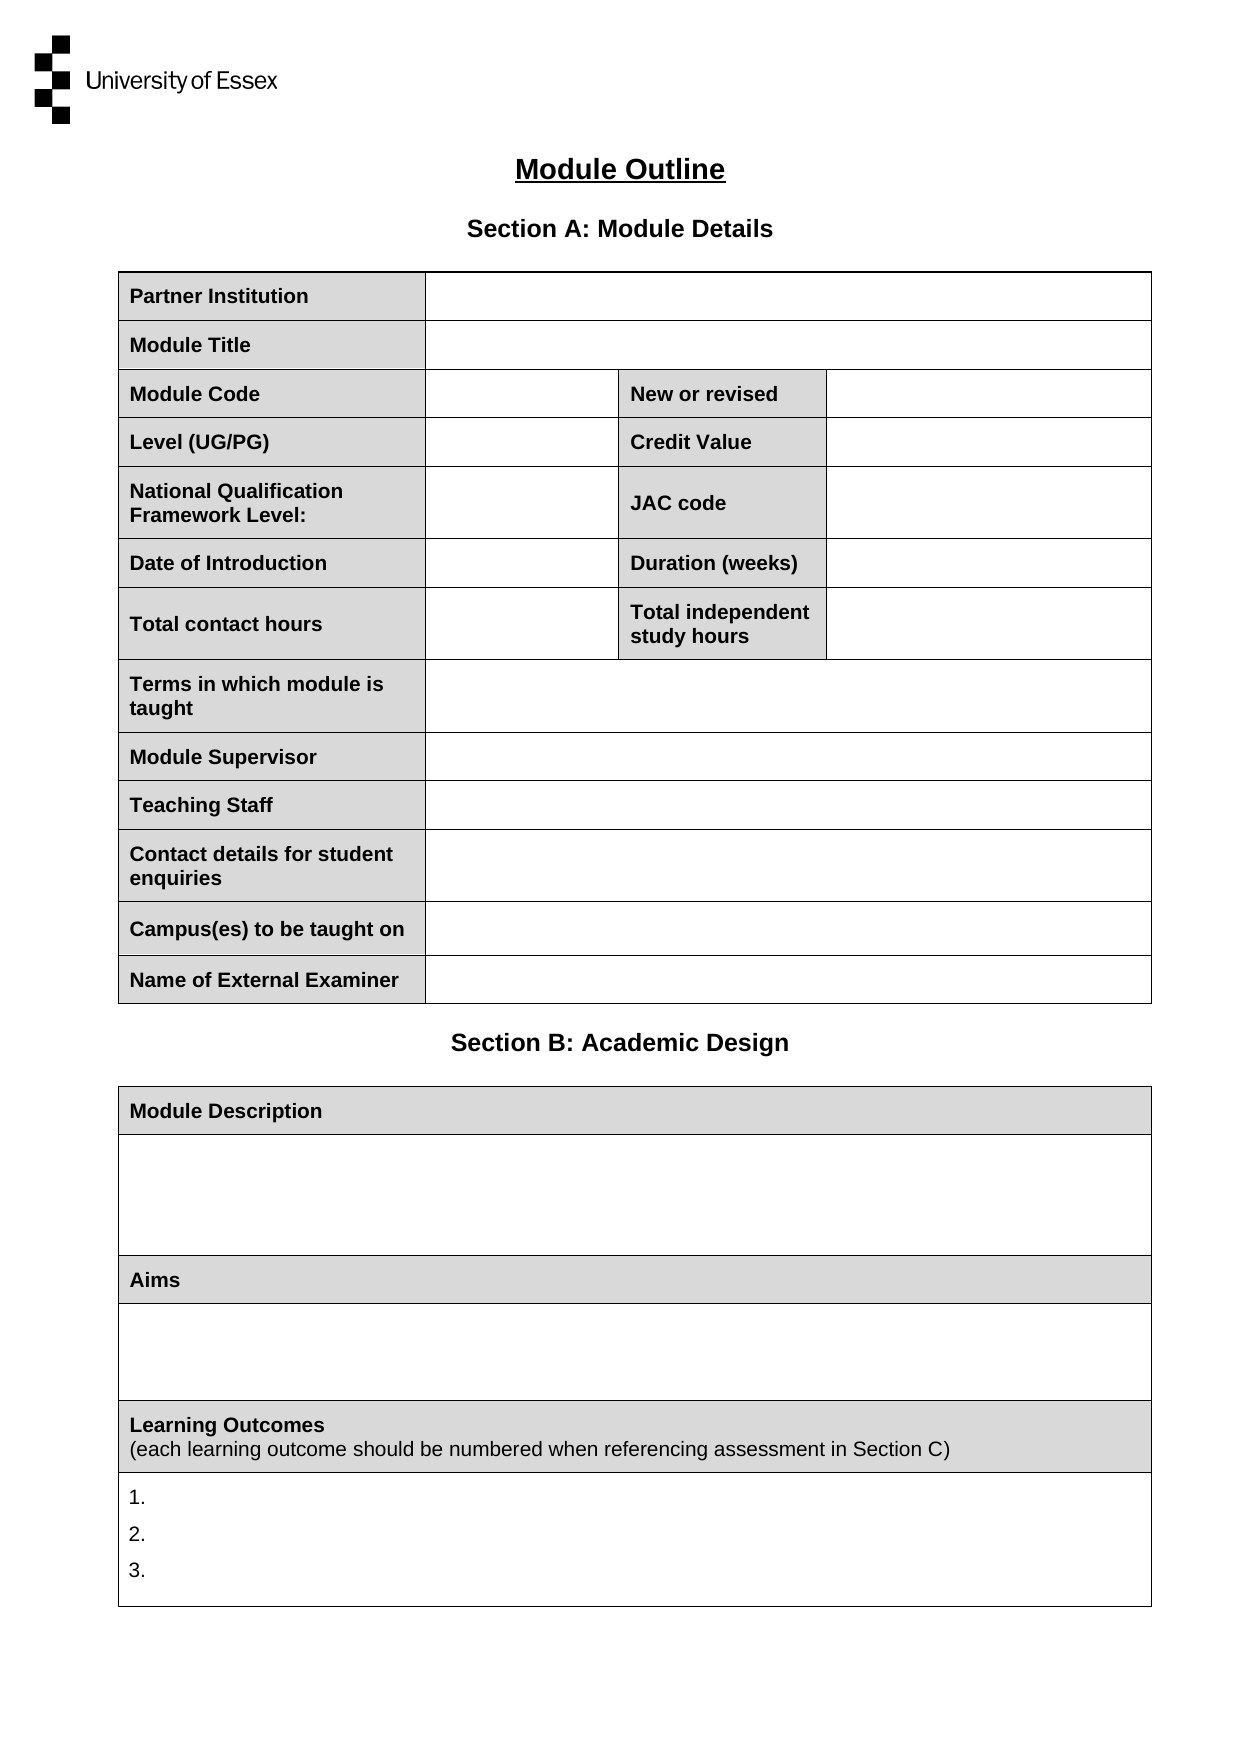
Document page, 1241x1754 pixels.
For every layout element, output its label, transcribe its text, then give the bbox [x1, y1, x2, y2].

table_cell [119, 1473, 1151, 1606]
table_cell [426, 370, 618, 417]
table_cell Teaching Staff [119, 781, 425, 829]
table_cell Date of Introduction [119, 539, 425, 587]
text Section A: Module Details [118, 214, 1122, 243]
table_cell [827, 588, 1151, 659]
table_cell [827, 418, 1151, 466]
table_cell [119, 1135, 1151, 1254]
table_cell [426, 588, 618, 659]
table_cell Module Supervisor [119, 733, 425, 780]
table_cell [827, 539, 1151, 587]
table_cell [426, 781, 1151, 829]
table_cell Duration (weeks) [619, 539, 826, 587]
table_cell JAC code [619, 467, 826, 538]
table_cell Module Code [119, 370, 425, 417]
table_cell [827, 370, 1151, 417]
table_cell Total independent study hours [619, 588, 826, 659]
subtitle Module Outline [118, 152, 1122, 185]
table_header Partner Institution [119, 273, 425, 320]
table_cell [827, 467, 1151, 538]
table_cell National Qualification Framework Level: [119, 467, 425, 538]
table_cell [426, 660, 1151, 732]
table_cell Name of External Examiner [119, 956, 425, 1003]
table_cell Aims [119, 1256, 1151, 1303]
table_header Module Description [119, 1087, 1151, 1134]
table_cell Total contact hours [119, 588, 425, 659]
table_cell Credit Value [619, 418, 826, 466]
table_cell [426, 956, 1151, 1003]
table_cell [426, 902, 1151, 954]
table_cell Learning Outcomes (each learning outcome should be numbered when referencing assessment in Section C) [119, 1401, 1151, 1472]
table_cell Campus(es) to be taught on [119, 902, 425, 954]
table_cell Module Title [119, 321, 425, 368]
table_cell [426, 321, 1151, 368]
text Section B: Academic Design [118, 1028, 1122, 1057]
table_cell [426, 733, 1151, 780]
table_cell [426, 830, 1151, 901]
table_cell [426, 467, 618, 538]
table_header [426, 273, 1151, 320]
table_cell [119, 1304, 1151, 1399]
table_cell [426, 539, 618, 587]
table_cell Contact details for student enquiries [119, 830, 425, 901]
table_cell New or revised [619, 370, 826, 417]
table_cell Level (UG/PG) [119, 418, 425, 466]
table_cell Terms in which module is taught [119, 660, 425, 732]
table_cell [426, 418, 618, 466]
